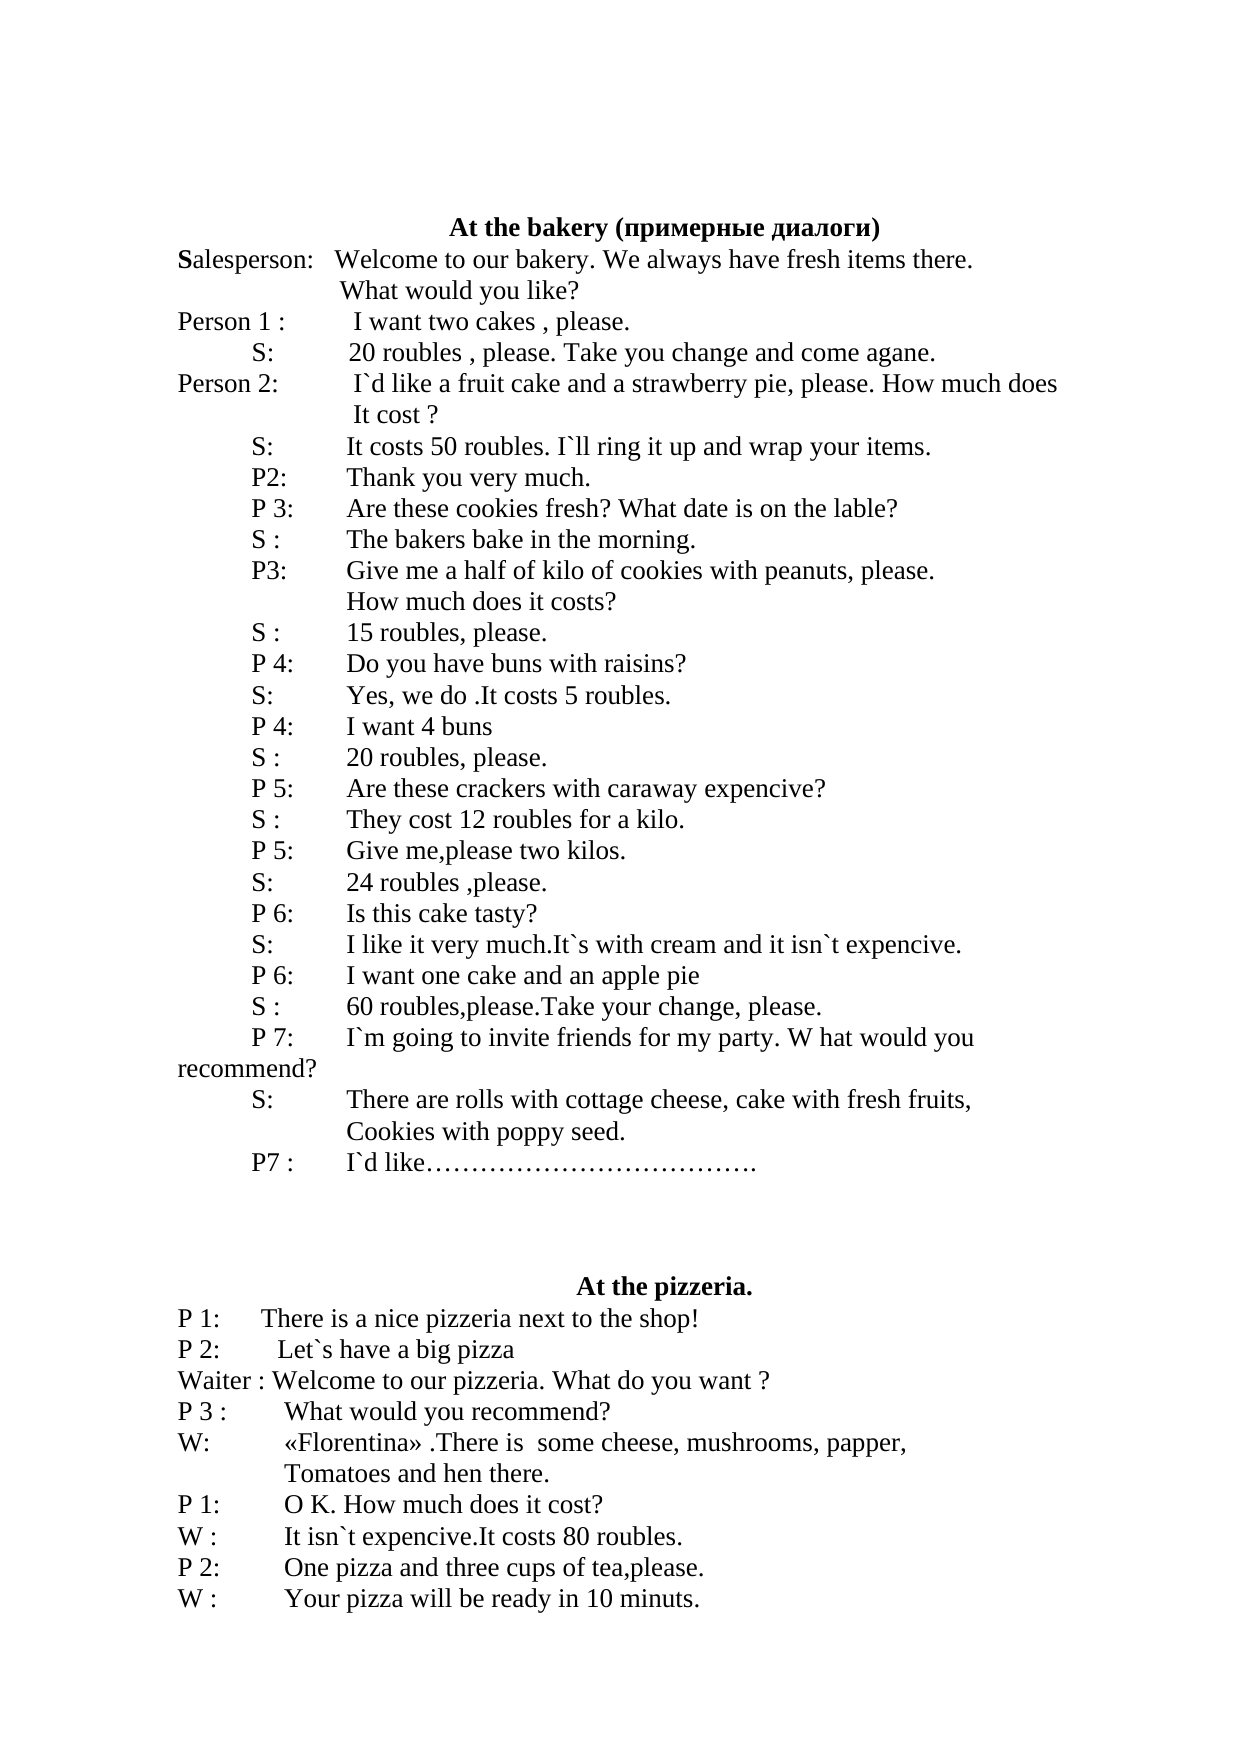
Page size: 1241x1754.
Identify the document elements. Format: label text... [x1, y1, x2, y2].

text S : 20 roubles, please. [177, 741, 1152, 772]
text P 5: Are these crackers with caraway expencive? [177, 772, 1152, 803]
text S : They cost 12 roubles for a kilo. [177, 803, 1152, 834]
text P2: Thank you very much. [177, 461, 1152, 492]
text At the pizzeria. [177, 1271, 1152, 1302]
text P 4: I want 4 buns [177, 710, 1152, 741]
text P 3: Are these cookies fresh? What date is on the lable? [177, 492, 1152, 523]
text W : It isn`t expencive.It costs 80 roubles. [177, 1520, 1152, 1551]
text Person 1 : I want two cakes , please. [177, 305, 1152, 336]
text P 5: Give me,please two kilos. [177, 834, 1152, 866]
text S: There are rolls with cottage cheese, cake with fresh fruits, [177, 1084, 1152, 1115]
text S : The bakers bake in the morning. [177, 523, 1152, 554]
text Person 2: I`d like a fruit cake and a strawberry pie, please. How much does [177, 367, 1152, 398]
text P 6: I want one cake and an apple pie [177, 959, 1152, 990]
text S: 20 roubles , please. Take you change and come agane. [177, 336, 1152, 367]
text S : 60 roubles,please.Take your change, please. [177, 990, 1152, 1021]
text P3: Give me a half of kilo of cookies with peanuts, please. [177, 554, 1152, 585]
text Salesperson: Welcome to our bakery. We always have fresh items there. [177, 243, 1152, 274]
text S: Yes, we do .It costs 5 roubles. [177, 679, 1152, 710]
text S : 15 roubles, please. [177, 616, 1152, 648]
text P 2: One pizza and three cups of tea,please. [177, 1551, 1152, 1582]
text P 4: Do you have buns with raisins? [177, 648, 1152, 679]
text S: I like it very much.It`s with cream and it isn`t expencive. [177, 928, 1152, 959]
text W: «Florentina» .There is some cheese, mushrooms, papper, [177, 1426, 1152, 1457]
text P 1: There is a nice pizzeria next to the shop! [177, 1302, 1152, 1333]
text W : Your pizza will be ready in 10 minuts. [177, 1582, 1152, 1613]
text S: 24 roubles ,please. [177, 866, 1152, 897]
text Waiter : Welcome to our pizzeria. What do you want ? [177, 1364, 1152, 1395]
text What would you like? [177, 274, 1152, 305]
text Tomatoes and hen there. [177, 1457, 1152, 1488]
text P 6: Is this cake tasty? [177, 897, 1152, 928]
text Сookies with poppy seed. [177, 1115, 1152, 1146]
text P 3 : What would you recommend? [177, 1395, 1152, 1426]
text At the bakery (примерные диалоги) [177, 212, 1152, 243]
text P7 : I`d like………………………………. [177, 1146, 1152, 1177]
text S: It costs 50 roubles. I`ll ring it up and wrap your items. [177, 429, 1152, 461]
text P 7: I`m going to invite friends for my party. W hat would you recommend? [177, 1021, 1152, 1084]
text P 1: O K. How much does it cost? [177, 1488, 1152, 1520]
text It cost ? [177, 398, 1152, 429]
text P 2: Let`s have a big pizza [177, 1333, 1152, 1364]
text How much does it costs? [177, 585, 1152, 616]
